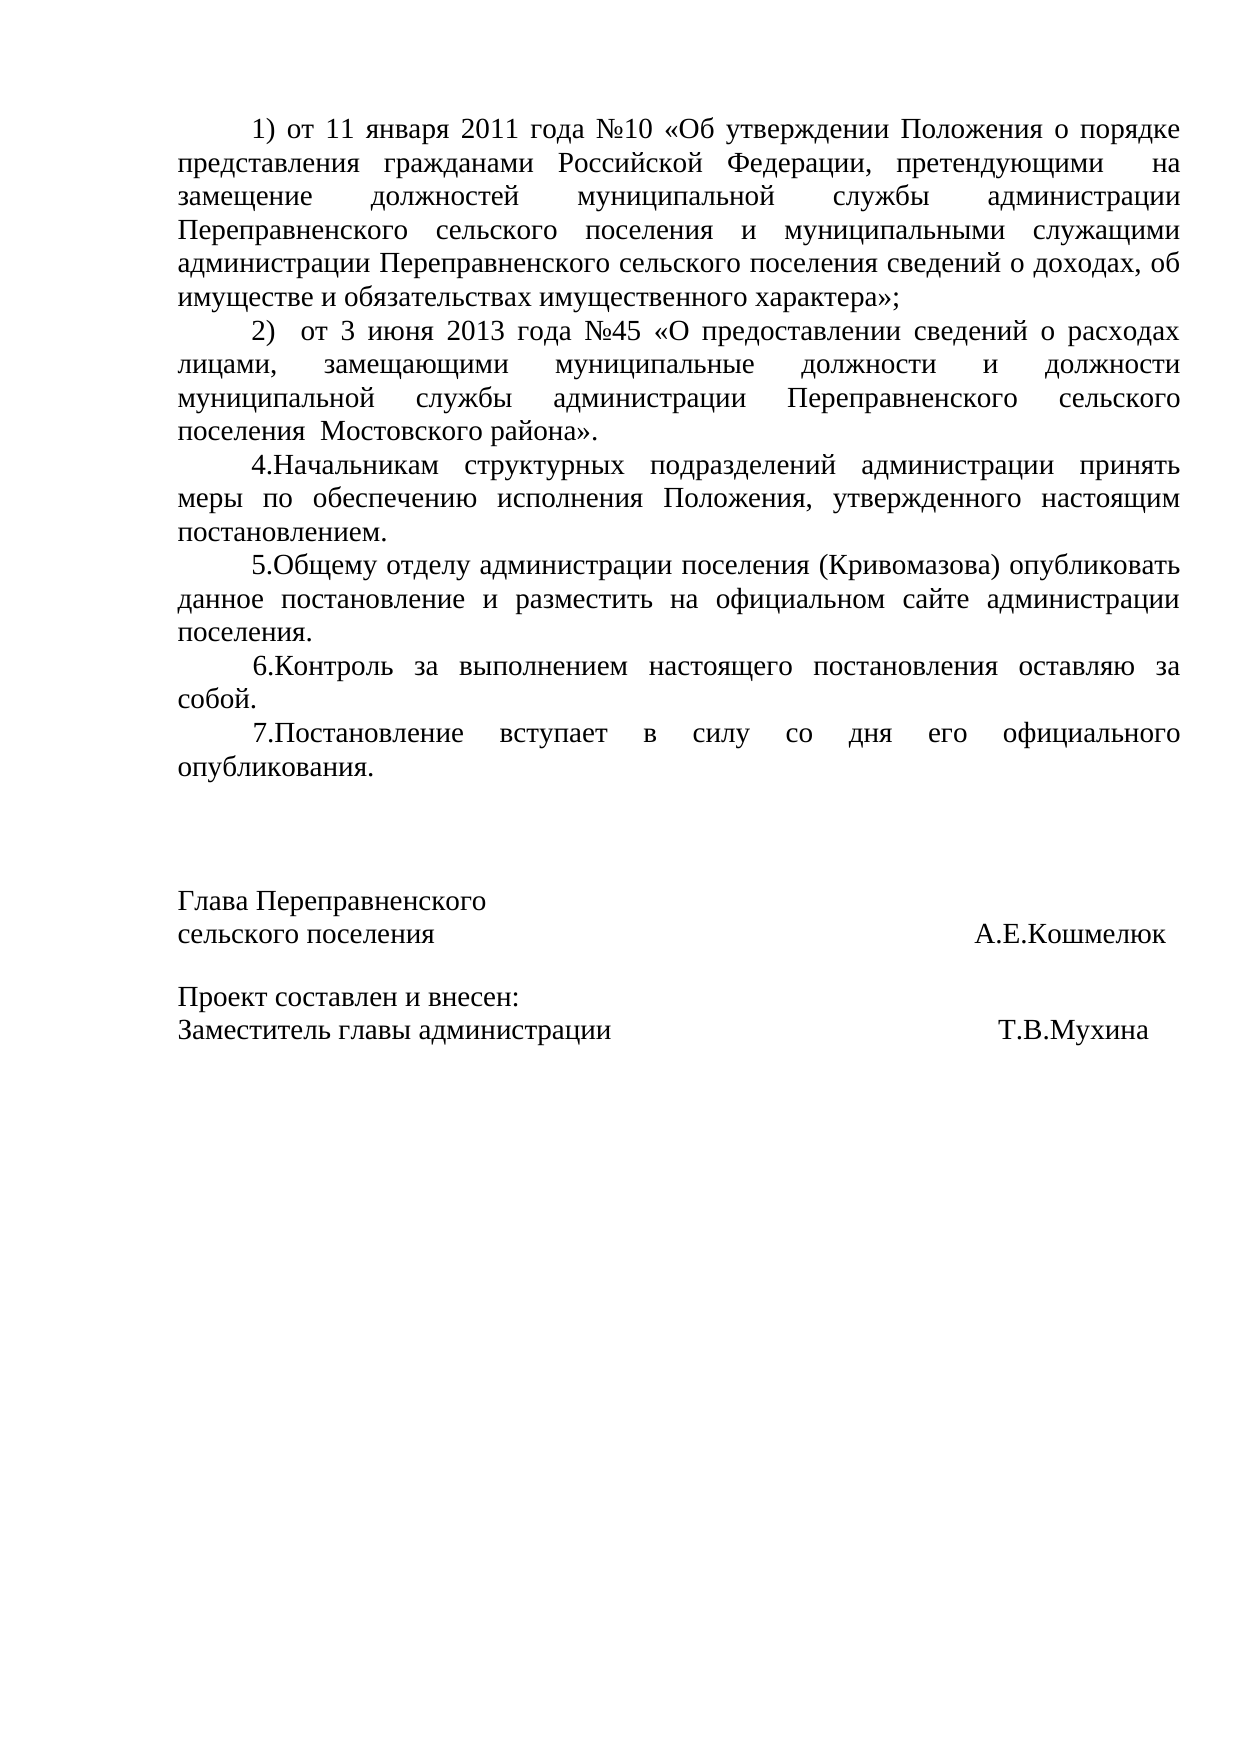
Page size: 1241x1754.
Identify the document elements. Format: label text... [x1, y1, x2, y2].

text Проект составлен и внесен: [177, 979, 1176, 1012]
text 4.Начальникам структурных подразделений администрации принять меры по обеспечению исполнения Положения, утвержденного настоящим постановлением. [177, 447, 1181, 547]
text 7.Постановление вступает в силу со дня его официального опубликования. [177, 715, 1181, 782]
text Глава Переправненского [177, 883, 1181, 916]
text сельского поселения А.Е.Кошмелюк [177, 916, 1181, 950]
text 1) от 11 января 2011 года №10 «Об утверждении Положения о порядке представления гражданами Российской Федерации, претендующими на замещение должностей муниципальной службы администрации Переправненского сельского поселения и муниципальными служащими администрации Переправненского сельского поселения сведений о доходах, об имуществе и обязательствах имущественного характера»; [177, 111, 1181, 313]
text 5.Общему отделу администрации поселения (Кривомазова) опубликовать данное постановление и разместить на официальном сайте администрации поселения. [177, 547, 1181, 648]
text 6.Контроль за выполнением настоящего постановления оставляю за собой. [177, 648, 1181, 715]
text 2) от 3 июня 2013 года №45 «О предоставлении сведений о расходах лицами, замещающими муниципальные должности и должности муниципальной службы администрации Переправненского сельского поселения Мостовского района». [177, 313, 1181, 447]
text Заместитель главы администрации Т.В.Мухина [177, 1012, 1176, 1046]
